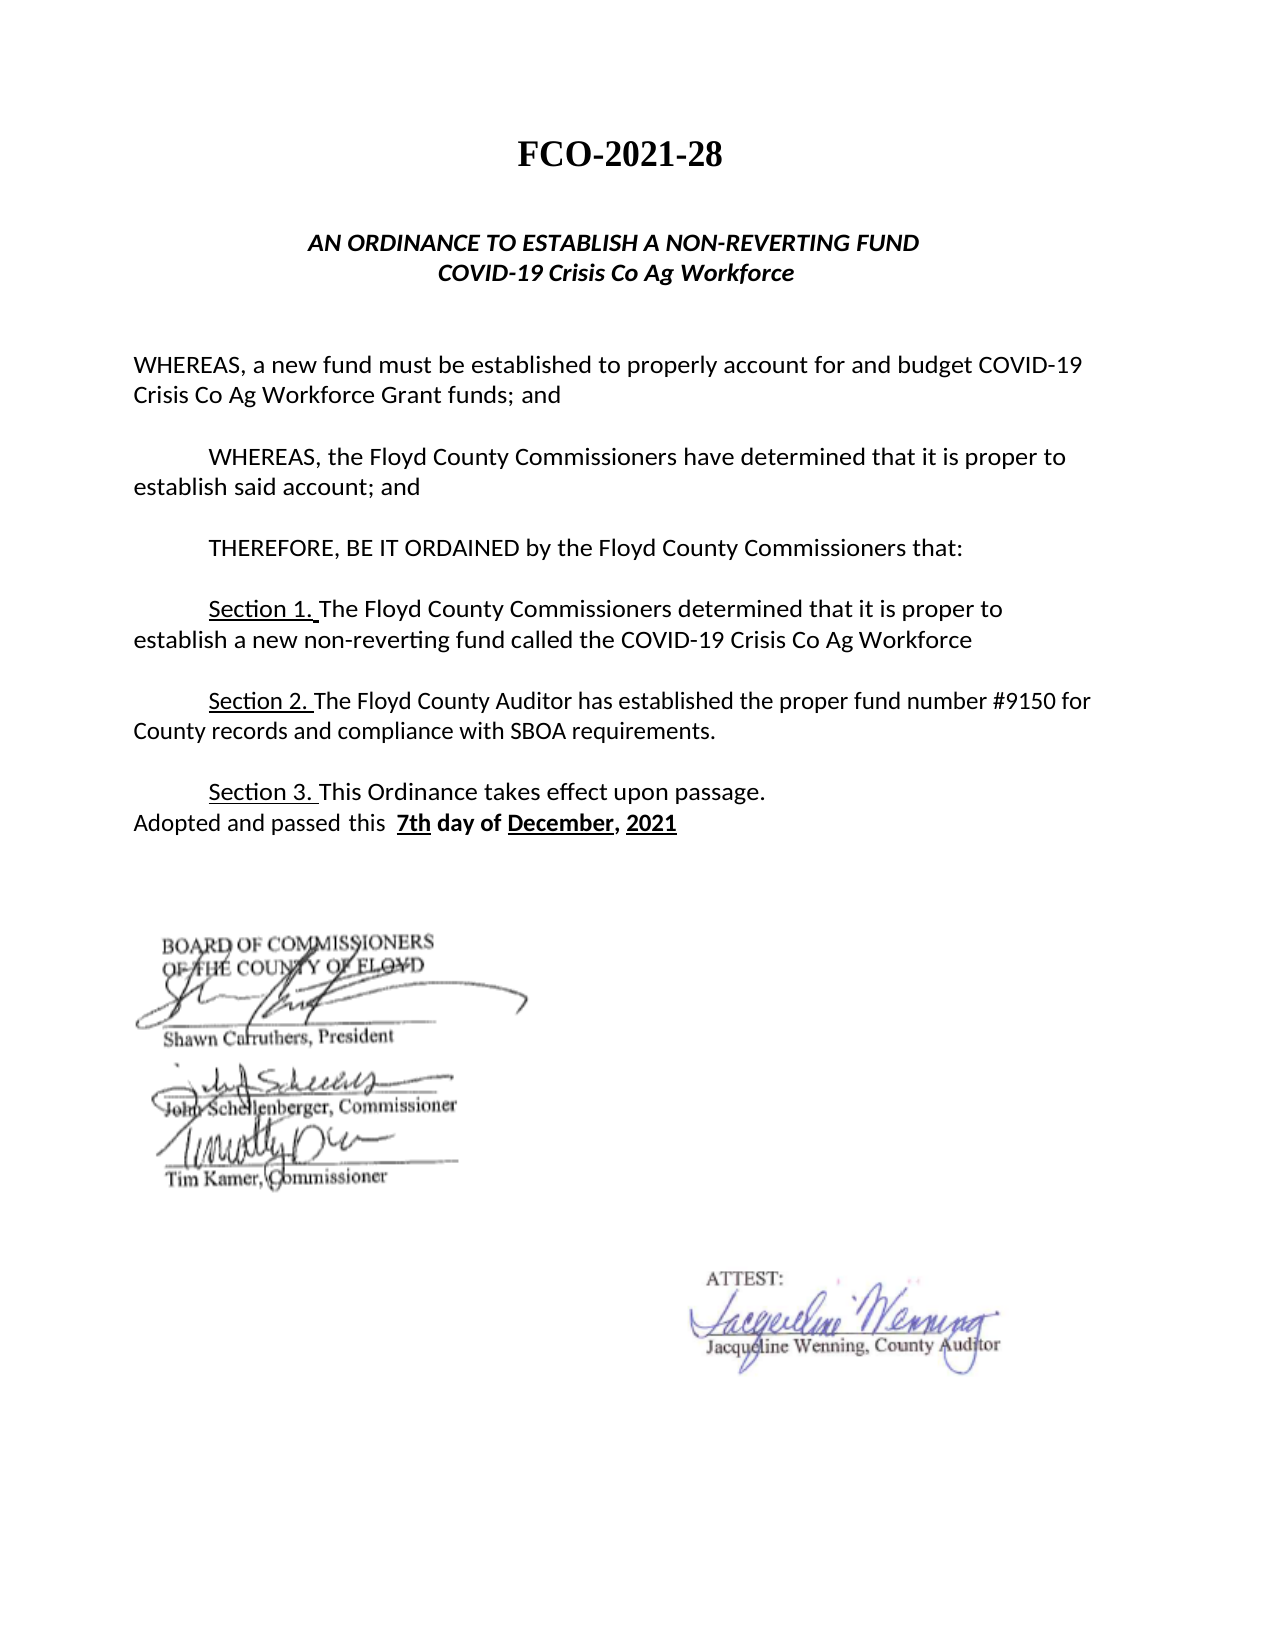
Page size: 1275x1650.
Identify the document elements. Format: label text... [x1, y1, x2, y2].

text Section 2. The Floyd County Auditor has established the proper fund number #9150 for County records and compliance with SBOA requirements. [133, 685, 1096, 746]
text WHEREAS, the Floyd County Commissioners have determined that it is proper to establish said account; and [133, 441, 1096, 502]
text FCO-2021-28 [133, 131, 1096, 174]
picture [133, 900, 573, 1224]
text Section 3. This Ordinance takes effect upon passage. [133, 776, 1096, 807]
picture [652, 1223, 1096, 1457]
text AN ORDINANCE TO ESTABLISH A NON-REVERTING FUND [133, 227, 1096, 258]
text Adopted and passed this 7th day of December, 2021 [133, 807, 1096, 839]
text Section 1. The Floyd County Commissioners determined that it is proper to establish a new non-reverting fund called the COVID-19 Crisis Co Ag Workforce [133, 593, 1096, 654]
text WHEREAS, a new fund must be established to properly account for and budget COVID-19 Crisis Co Ag Workforce Grant funds; and [133, 349, 1096, 410]
text THEREFORE, BE IT ORDAINED by the Floyd County Commissioners that: [133, 532, 1096, 563]
text COVID-19 Crisis Co Ag Workforce [133, 258, 1096, 288]
